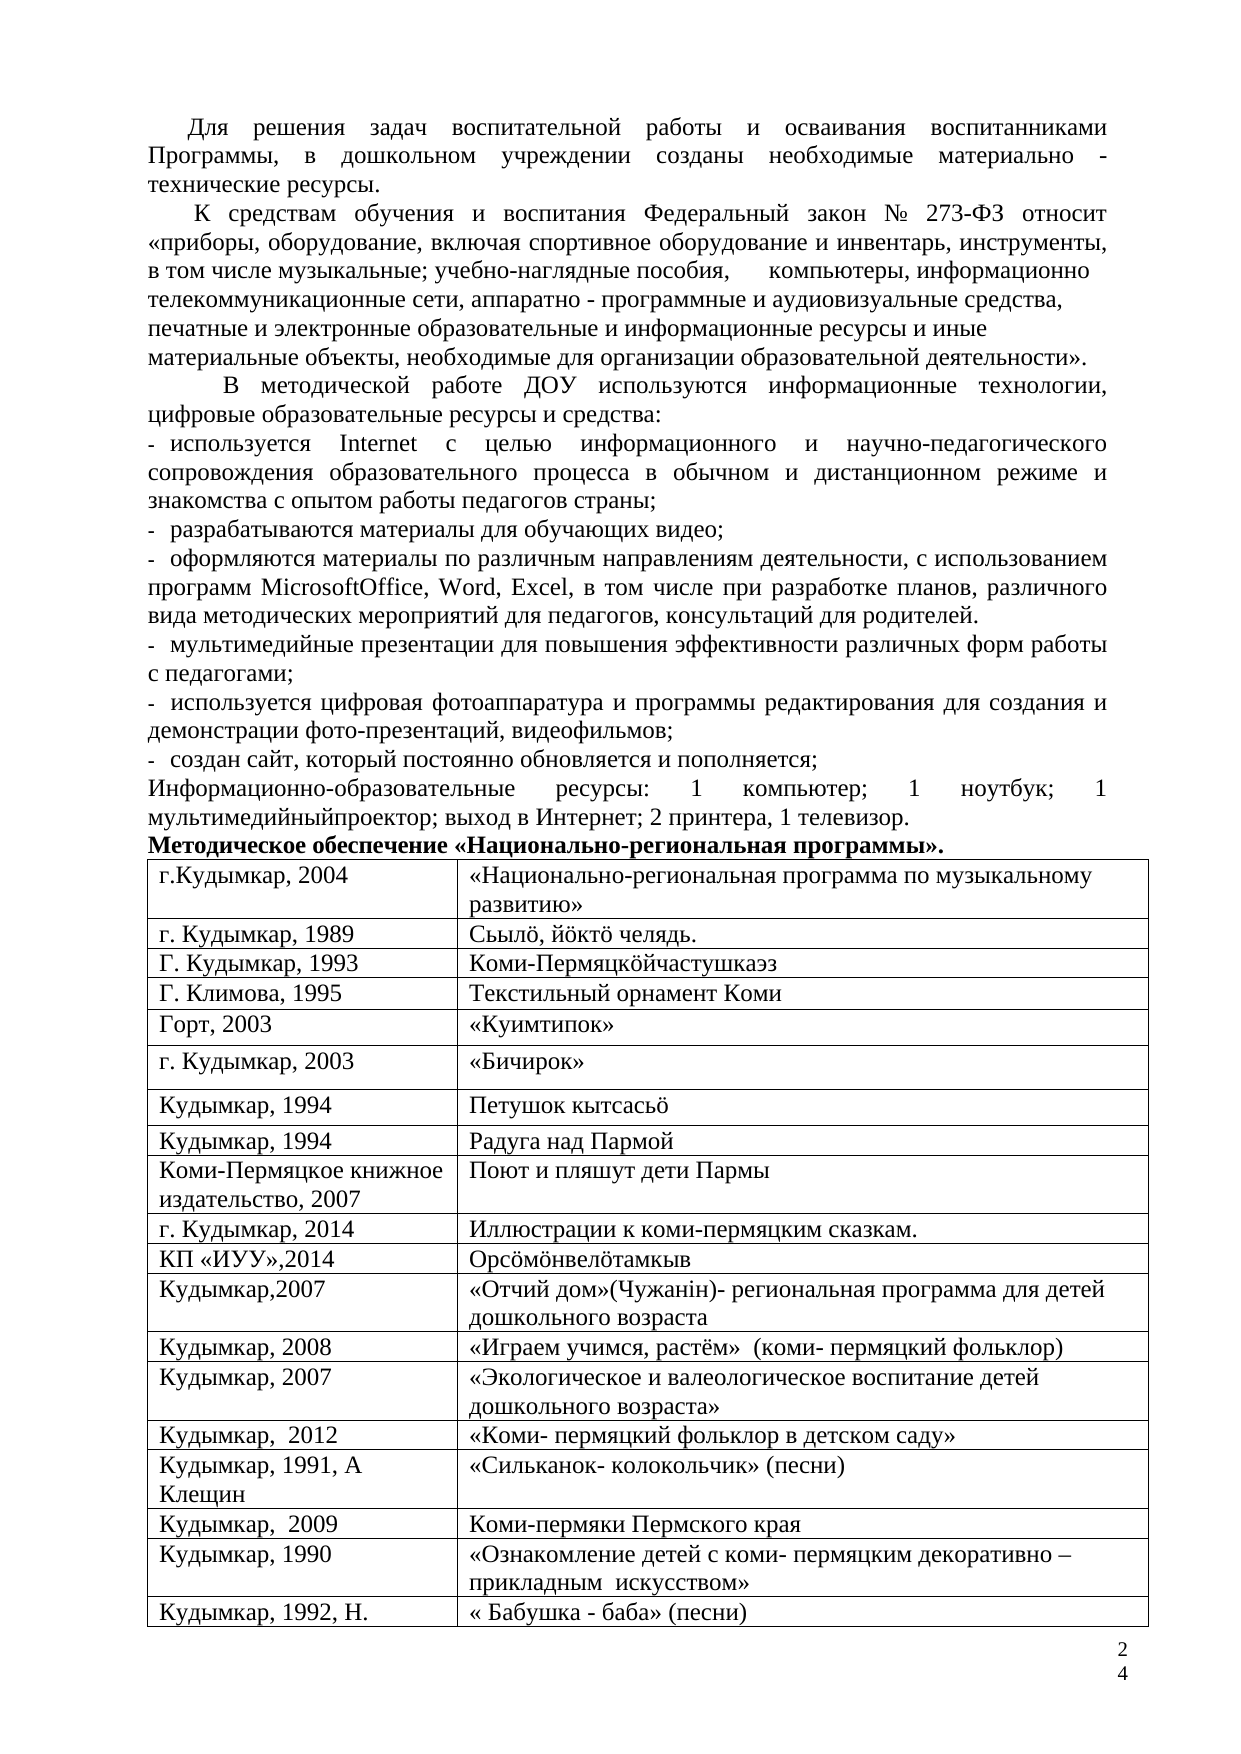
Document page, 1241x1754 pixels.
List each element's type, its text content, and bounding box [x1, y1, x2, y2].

text К средствам обучения и воспитания Федеральный закон № 273-ФЗ относит «приборы, оборудование, включая спортивное оборудование и инвентарь, инструменты, в том числе музыкальные; учебно-наглядные пособия, компьютеры, информационно [148, 198, 1108, 284]
table_cell Кудымкар, 2009 [148, 1509, 457, 1538]
table_cell Кудымкар, 1990 [148, 1539, 457, 1596]
table_cell Радуга над Пармой [458, 1126, 1148, 1154]
table_cell Коми-пермяки Пермского края [458, 1509, 1148, 1538]
table_cell Кудымкар, 1991, А Клещин [148, 1450, 457, 1508]
table_header г.Кудымкар, 2004 [148, 860, 457, 918]
table_cell Г. Кудымкар, 1993 [148, 949, 457, 977]
table_cell Г. Климова, 1995 [148, 978, 457, 1008]
table_cell «Сильканок- колокольчик» (песни) [458, 1450, 1148, 1508]
text Для решения задач воспитательной работы и осваивания воспитанниками Программы, в дошкольном учреждении созданы необходимые материально - технические ресурсы. [148, 112, 1108, 198]
table_cell Коми-Пермяцкое книжное издательство, 2007 [148, 1156, 457, 1213]
list используется Internet с целью информационного и научно-педагогического сопровождения образовательного процесса в обычном и дистанционном режиме и знакомства с опытом работы педагогов страны; [148, 428, 1108, 514]
text телекоммуникационные сети, аппаратно - программные и аудиовизуальные средства, печатные и электронные образовательные и информационные ресурсы и иные материальные объекты, необходимые для организации образовательной деятельности». [148, 284, 1108, 370]
table_cell Поют и пляшут дети Пармы [458, 1156, 1148, 1213]
table_cell Петушок кытсасьö [458, 1090, 1148, 1125]
table_cell «Отчий дом»(Чужанiн)- региональная программа для детей дошкольного возраста [458, 1274, 1148, 1331]
text В методической работе ДОУ используются информационные технологии, цифровые образовательные ресурсы и средства: [148, 370, 1108, 428]
table_cell Коми-Пермяцкöйчастушкаэз [458, 949, 1148, 977]
table_cell Кудымкар, 2012 [148, 1421, 457, 1449]
table_cell Кудымкар,2007 [148, 1274, 457, 1331]
table_cell г. Кудымкар, 2003 [148, 1046, 457, 1089]
table_cell «Экологическое и валеологическое воспитание детей дошкольного возраста» [458, 1362, 1148, 1419]
list оформляются материалы по различным направлениям деятельности, с использованием программ MicrosoftOffice, Word, Excel, в том числе при разработке планов, различного вида методических мероприятий для педагогов, консультаций для родителей. [148, 543, 1108, 629]
table_cell «Коми- пермяцкий фольклор в детском саду» [458, 1421, 1148, 1449]
text Методическое обеспечение «Национально-региональная программы». [148, 830, 1108, 859]
list создан сайт, который постоянно обновляется и пополняется; [148, 744, 1108, 773]
table_cell «Играем учимся, растём» (коми- пермяцкий фольклор) [458, 1332, 1148, 1361]
table_cell г. Кудымкар, 2014 [148, 1214, 457, 1243]
list мультимедийные презентации для повышения эффективности различных форм работы с педагогами; [148, 629, 1108, 687]
table_cell Кудымкар, 2007 [148, 1362, 457, 1419]
table_cell «Бичирок» [458, 1046, 1148, 1089]
table_cell г. Кудымкар, 1989 [148, 919, 457, 947]
table_cell Кудымкар, 1994 [148, 1090, 457, 1125]
list разрабатываются материалы для обучающих видео; [148, 514, 1108, 543]
table_cell «Куимтипок» [458, 1010, 1148, 1045]
list используется цифровая фотоаппаратура и программы редактирования для создания и демонстрации фото-презентаций, видеофильмов; [148, 687, 1108, 744]
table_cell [148, 1597, 457, 1626]
table_cell КП «ИУУ»,2014 [148, 1244, 457, 1273]
table_cell Текстильный орнамент Коми [458, 978, 1148, 1008]
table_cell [458, 1597, 1148, 1626]
table_cell Кудымкар, 2008 [148, 1332, 457, 1361]
table_cell Кудымкар, 1994 [148, 1126, 457, 1154]
table_cell Горт, 2003 [148, 1010, 457, 1045]
table_header «Национально-региональная программа по музыкальному развитию» [458, 860, 1148, 918]
table_cell Сьылö, йöктö челядь. [458, 919, 1148, 947]
table_cell Иллюстрации к коми-пермяцким сказкам. [458, 1214, 1148, 1243]
text Информационно-образовательные ресурсы: 1 компьютер; 1 ноутбук; 1 мультимедийныйпроектор; выход в Интернет; 2 принтера, 1 телевизор. [148, 773, 1108, 830]
table_cell «Ознакомление детей с коми- пермяцким декоративно – прикладным искусством» [458, 1539, 1148, 1596]
table_cell Орсöмöнвелöтамкыв [458, 1244, 1148, 1273]
